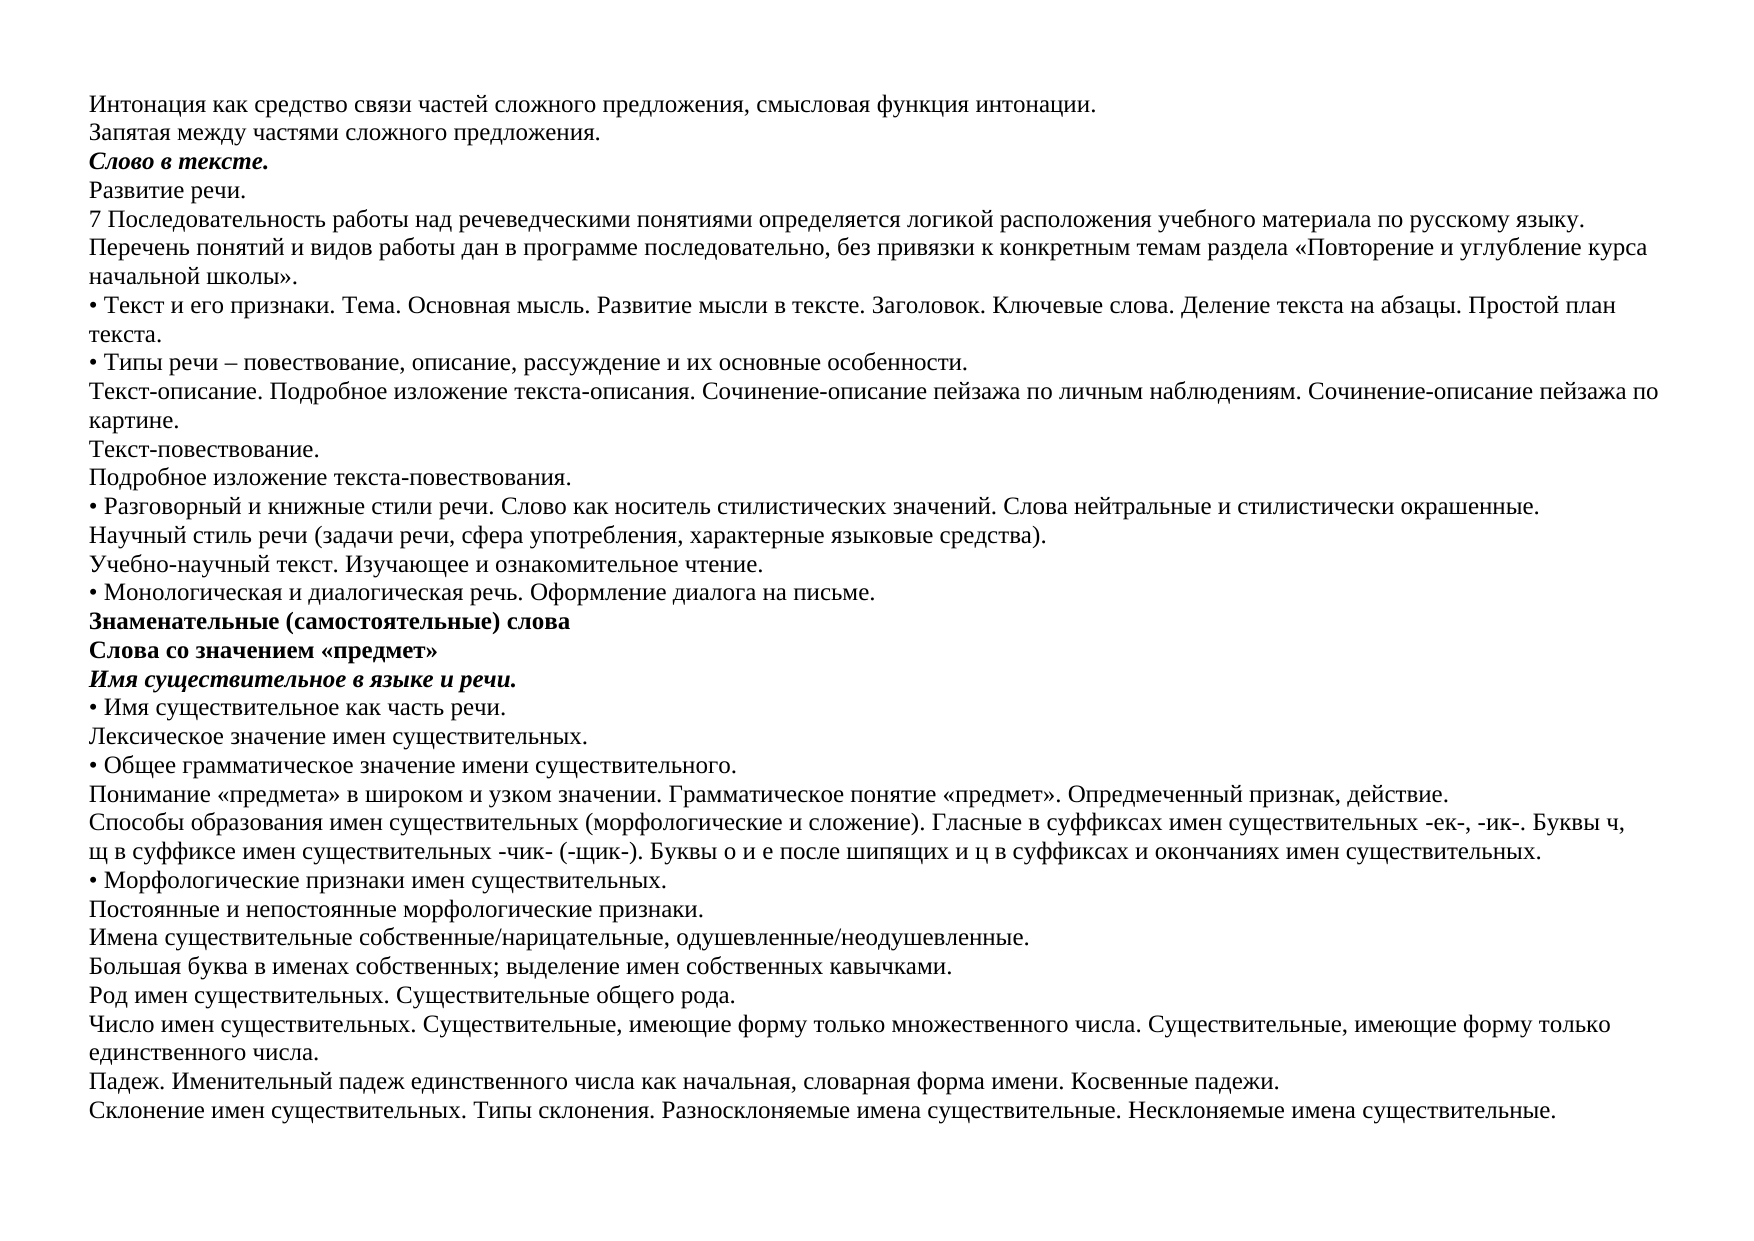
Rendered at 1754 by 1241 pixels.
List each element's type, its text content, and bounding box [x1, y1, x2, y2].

text Слово в тексте. [89, 146, 1665, 175]
text Постоянные и непостоянные морфологические признаки. [89, 894, 1665, 922]
text Слова со значением «предмет» [89, 635, 1665, 664]
text • Разговорный и книжные стили речи. Слово как носитель стилистических значений. Слова нейтральные и стилистически окрашенные. [89, 491, 1665, 520]
text Способы образования имен существительных (морфологические и сложение). Гласные в суффиксах имен существительных -ек-, -ик-. Буквы ч, щ в суффиксе имен существительных -чик- (-щик-). Буквы о и е после шипящих и ц в суффиксах и окончаниях имен существительных. [89, 807, 1665, 865]
text • Монологическая и диалогическая речь. Оформление диалога на письме. [89, 577, 1665, 606]
text Большая буква в именах собственных; выделение имен собственных кавычками. [89, 951, 1665, 980]
text Знаменательные (самостоятельные) слова [89, 606, 1665, 635]
text Падеж. Именительный падеж единственного числа как начальная, словарная форма имени. Косвенные падежи. [89, 1066, 1665, 1095]
text Учебно-научный текст. Изучающее и ознакомительное чтение. [89, 549, 1665, 577]
text • Морфологические признаки имен существительных. [89, 865, 1665, 894]
text Число имен существительных. Существительные, имеющие форму только множественного числа. Существительные, имеющие форму только единственного числа. [89, 1009, 1665, 1066]
text Понимание «предмета» в широком и узком значении. Грамматическое понятие «предмет». Опредмеченный признак, действие. [89, 779, 1665, 807]
text Склонение имен существительных. Типы склонения. Разносклоняемые имена существительные. Несклоняемые имена существительные. [89, 1095, 1665, 1124]
text Текст-описание. Подробное изложение текста-описания. Сочинение-описание пейзажа по личным наблюдениям. Сочинение-описание пейзажа по картине. [89, 376, 1665, 434]
text • Имя существительное как часть речи. [89, 692, 1665, 721]
text Запятая между частями сложного предложения. [89, 117, 1665, 146]
text Научный стиль речи (задачи речи, сфера употребления, характерные языковые средства). [89, 520, 1665, 549]
text • Типы речи – повествование, описание, рассуждение и их основные особенности. [89, 347, 1665, 376]
text • Текст и его признаки. Тема. Основная мысль. Развитие мысли в тексте. Заголовок. Ключевые слова. Деление текста на абзацы. Простой план текста. [89, 290, 1665, 347]
text Имя существительное в языке и речи. [89, 664, 1665, 692]
text Подробное изложение текста-повествования. [89, 462, 1665, 491]
text Лексическое значение имен существительных. [89, 721, 1665, 750]
text Род имен существительных. Существительные общего рода. [89, 980, 1665, 1009]
text Интонация как средство связи частей сложного предложения, смысловая функция интонации. [89, 89, 1665, 117]
text Имена существительные собственные/нарицательные, одушевленные/неодушевленные. [89, 922, 1665, 951]
text Развитие речи. [89, 175, 1665, 204]
text Текст-повествование. [89, 434, 1665, 462]
text 7 Последовательность работы над речеведческими понятиями определяется логикой расположения учебного материала по русскому языку. Перечень понятий и видов работы дан в программе последовательно, без привязки к конкретным темам раздела «Повторение и углубление курса начальной школы». [89, 204, 1665, 290]
text • Общее грамматическое значение имени существительного. [89, 750, 1665, 779]
